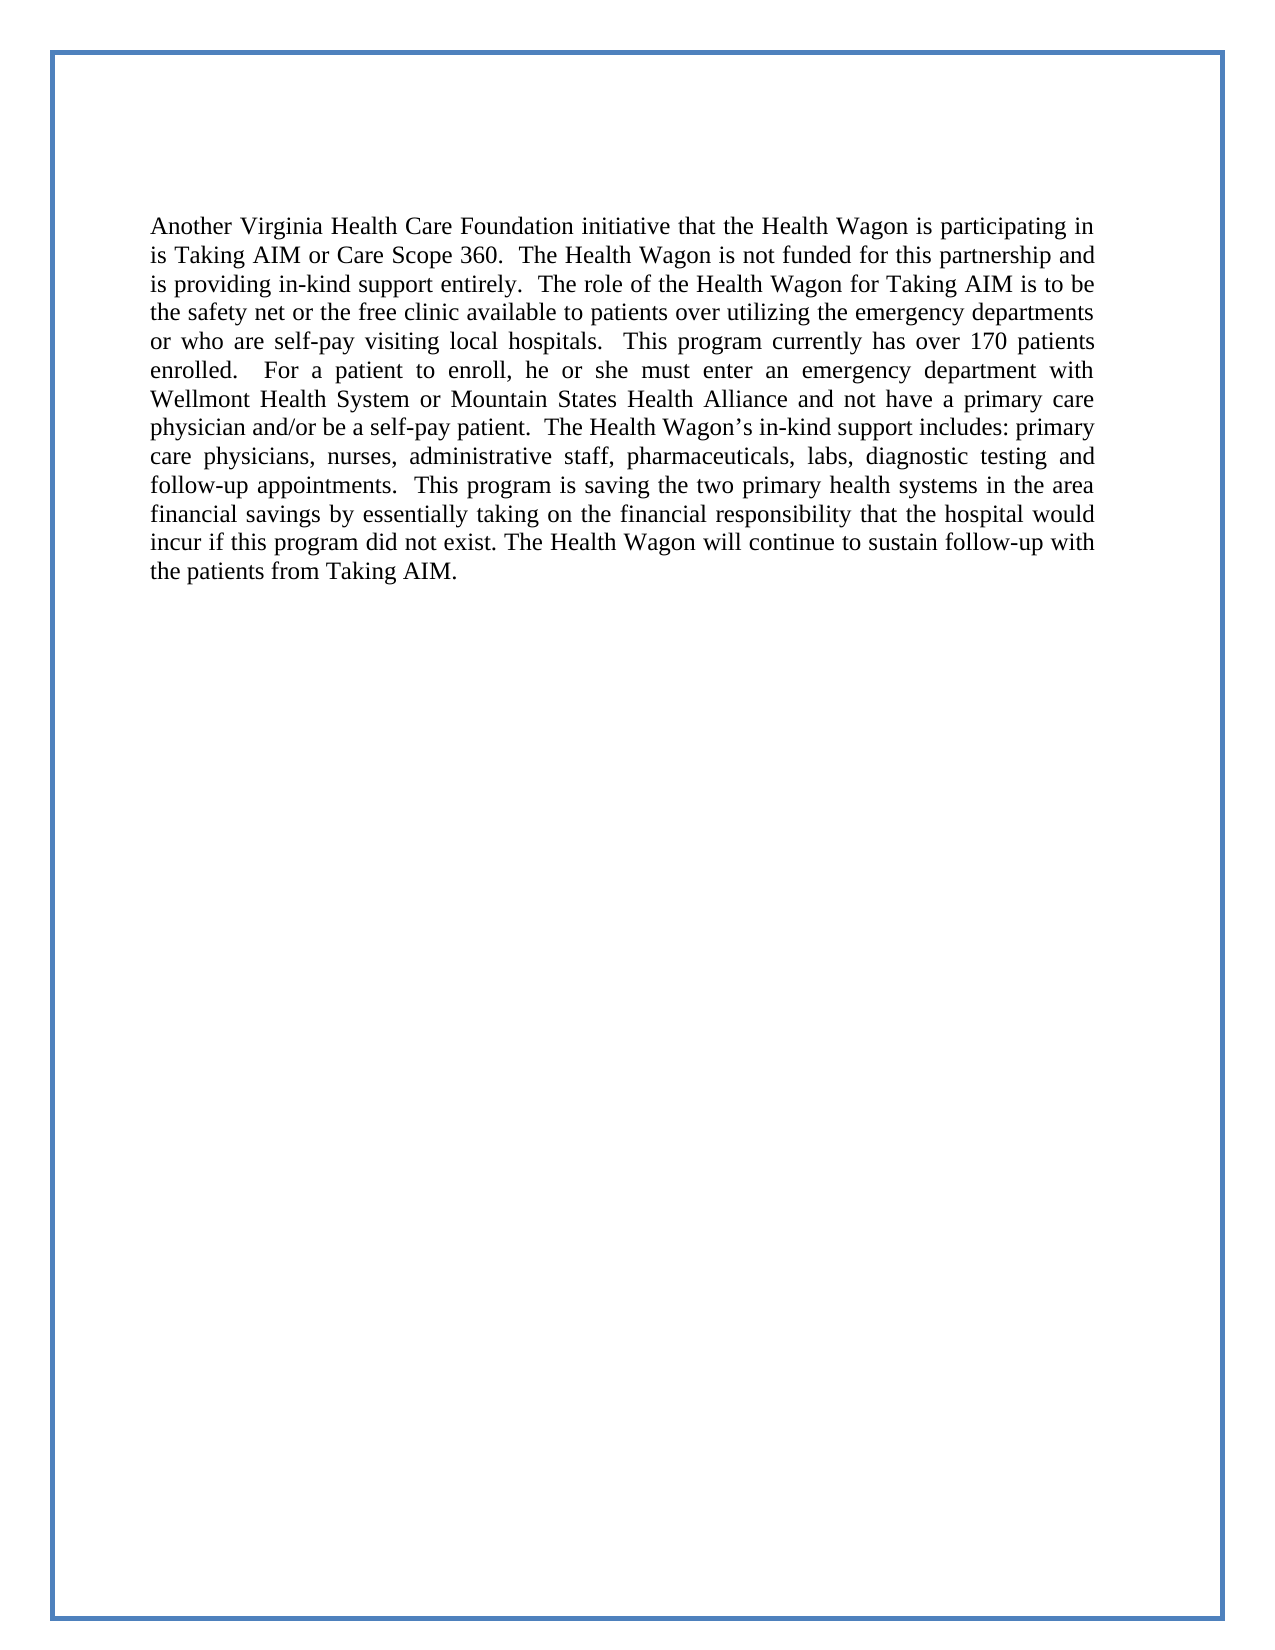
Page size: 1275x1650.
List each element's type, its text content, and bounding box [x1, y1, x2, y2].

text Another Virginia Health Care Foundation initiative that the Health Wagon is participating in is Taking AIM or Care Scope 360. The Health Wagon is not funded for this partnership and is providing in-kind support entirely. The role of the Health Wagon for Taking AIM is to be the safety net or the free clinic available to patients over utilizing the emergency departments or who are self-pay visiting local hospitals. This program currently has over 170 patients enrolled. For a patient to enroll, he or she must enter an emergency department with Wellmont Health System or Mountain States Health Alliance and not have a primary care physician and/or be a self-pay patient. The Health Wagon’s in-kind support includes: primary care physicians, nurses, administrative staff, pharmaceuticals, labs, diagnostic testing and follow-up appointments. This program is saving the two primary health systems in the area financial savings by essentially taking on the financial responsibility that the hospital would incur if this program did not exist. The Health Wagon will continue to sustain follow-up with the patients from Taking AIM. [150, 211, 1096, 585]
